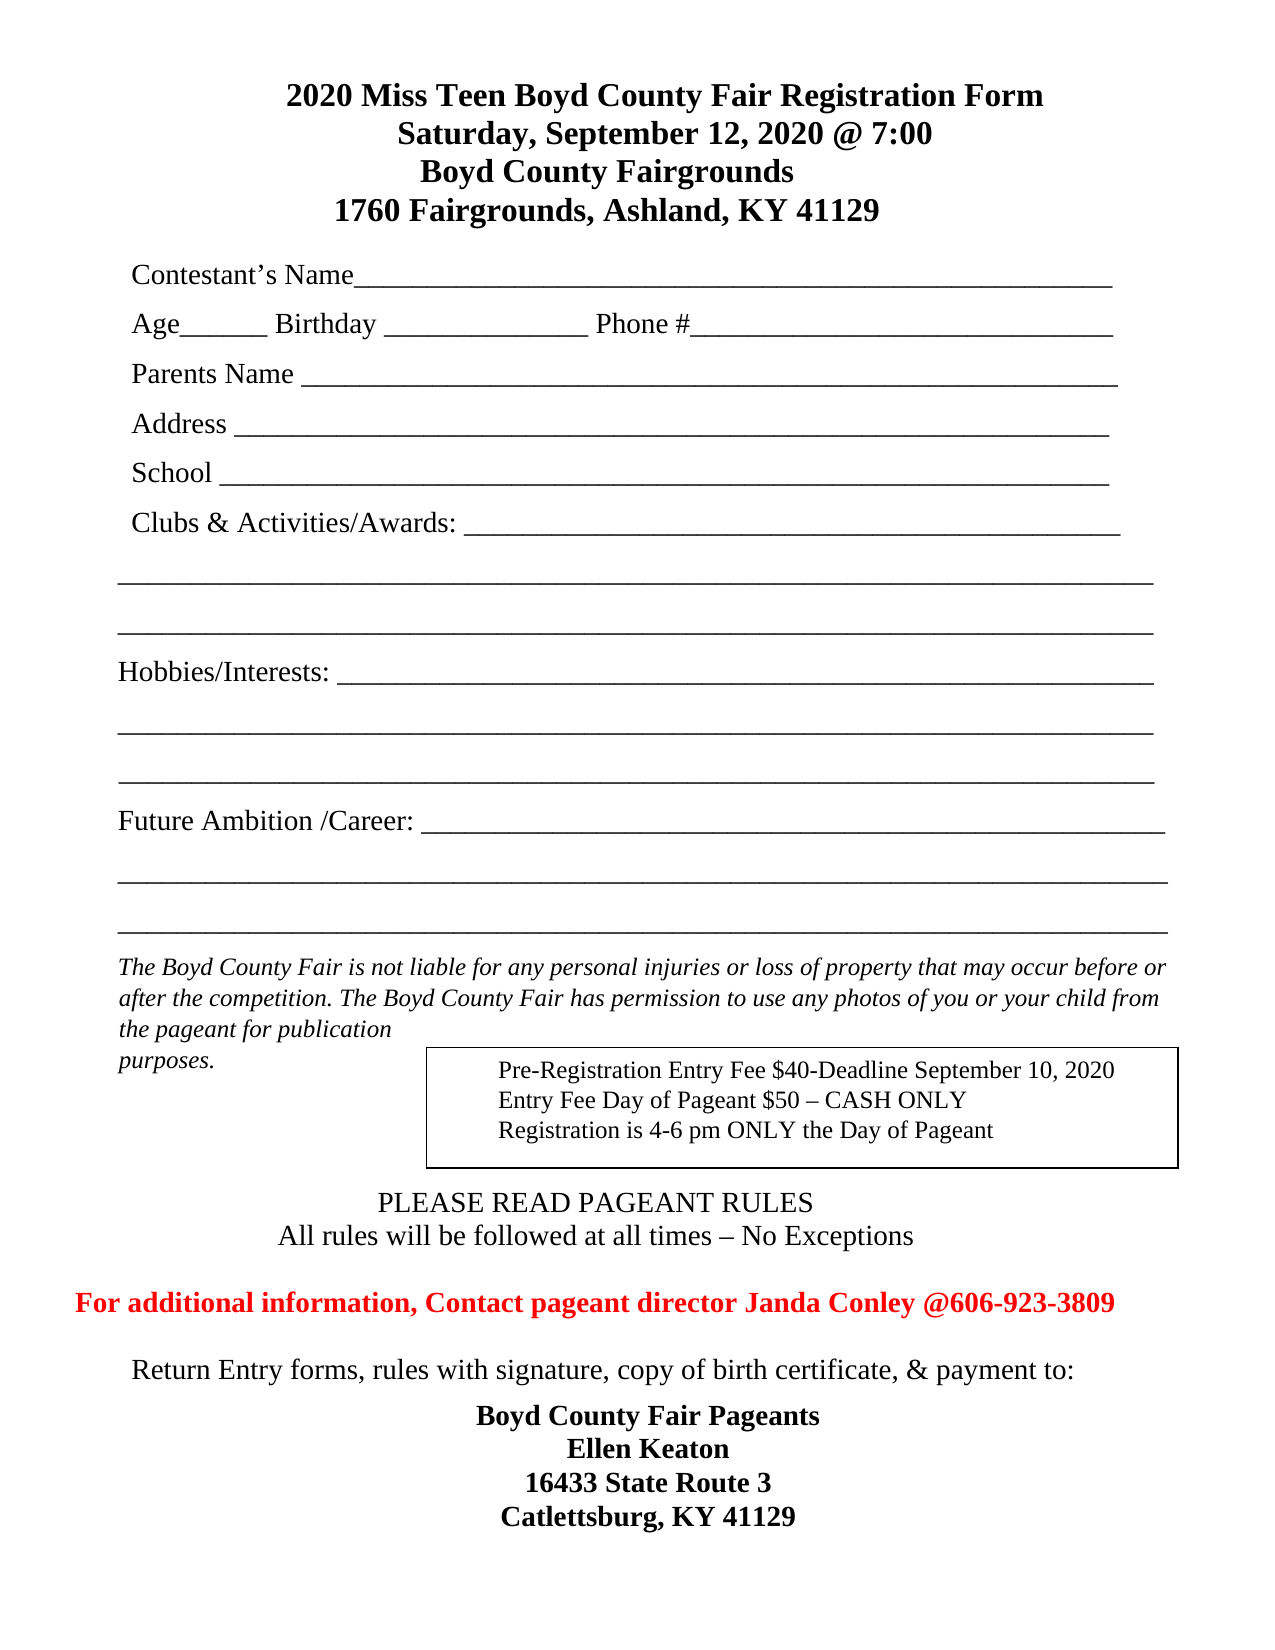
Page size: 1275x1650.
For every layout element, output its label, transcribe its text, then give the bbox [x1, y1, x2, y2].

text 2020 Miss Teen Boyd County Fair Registration Form [130, 75, 1200, 113]
text _______________________________________________________________________ [118, 554, 1157, 588]
text For additional information, Contact pageant director Janda Conley @606-923-3809 [75, 1285, 1116, 1319]
text Return Entry forms, rules with signature, copy of birth certificate, & payment to: [131, 1352, 1200, 1386]
text Boyd County Fair Pageants [96, 1398, 1200, 1432]
text Address ____________________________________________________________ [131, 406, 1200, 439]
text The Boyd County Fair is not liable for any personal injuries or loss of property that may occur before or after the competition. The Boyd County Fair has permission to use any photos of you or your child from the pageant for publication purposes. [118, 952, 1177, 1074]
text Boyd County Fairgrounds [132, 152, 1081, 190]
text Catlettsburg, KY 41129 [96, 1499, 1200, 1532]
text All rules will be followed at all times – No Exceptions [75, 1218, 1116, 1252]
text 16433 State Route 3 [96, 1465, 1200, 1499]
text PLEASE READ PAGEANT RULES [75, 1185, 1116, 1218]
text _______________________________________________________________________ [75, 604, 1200, 638]
text Ellen Keaton [96, 1432, 1200, 1465]
text Age______ Birthday ______________ Phone #_____________________________ [131, 307, 1200, 340]
text ________________________________________________________________________ [75, 853, 1200, 887]
text Future Ambition /Career: ___________________________________________________ [118, 803, 1178, 837]
text School _____________________________________________________________ [131, 455, 1200, 489]
text Saturday, September 12, 2020 @ 7:00 [130, 113, 1200, 152]
text Clubs & Activities/Awards: _____________________________________________ [131, 505, 1200, 538]
text 1760 Fairgrounds, Ashland, KY 41129 [132, 190, 1081, 228]
text ________________________________________________________________________ [75, 903, 1200, 936]
text Parents Name ________________________________________________________ [131, 356, 1200, 390]
text Contestant’s Name____________________________________________________ [131, 257, 1200, 291]
text Hobbies/Interests: ________________________________________________________ [75, 654, 1200, 688]
text _______________________________________________________________________ _______________________________________________________________________ [118, 704, 1157, 787]
